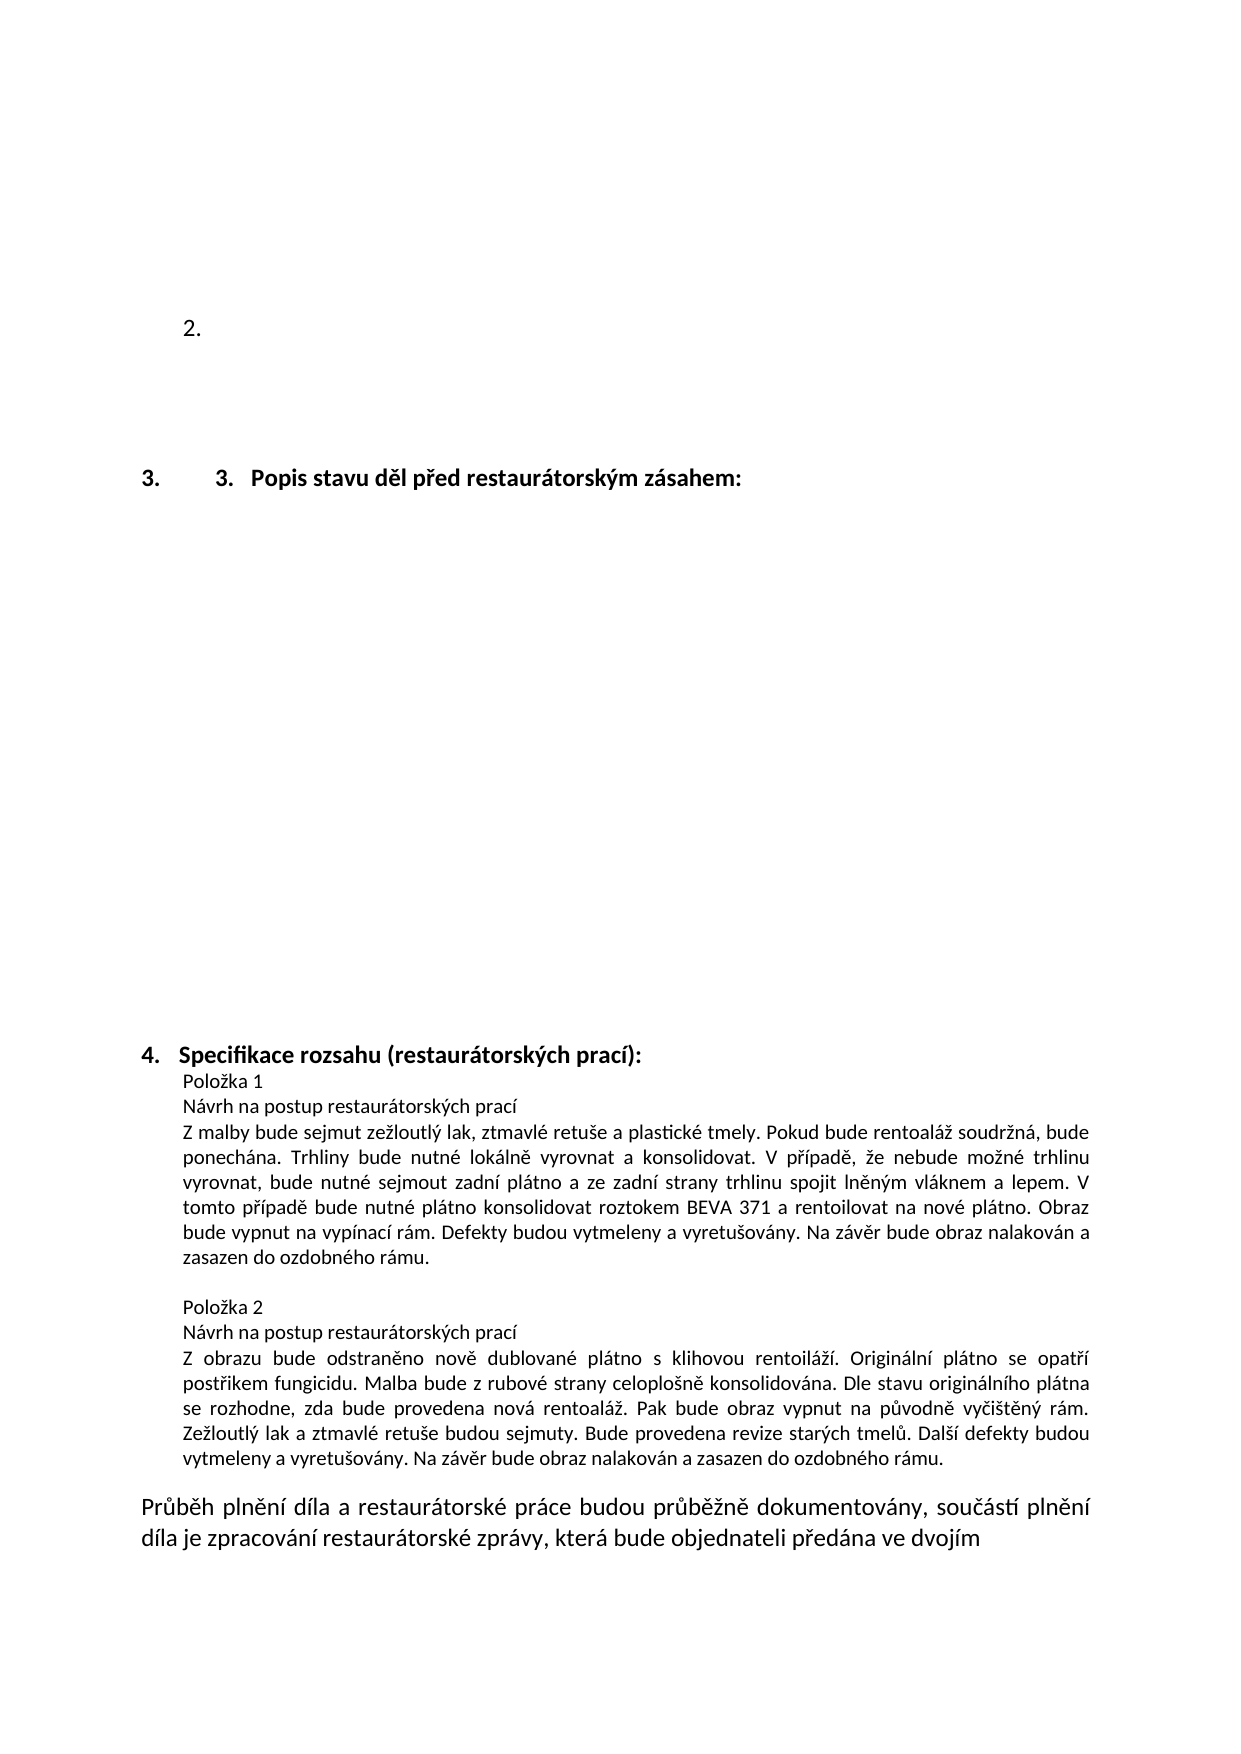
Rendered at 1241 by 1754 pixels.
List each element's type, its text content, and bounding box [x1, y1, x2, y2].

text Položka 2 [183, 1295, 1091, 1320]
text 2. [183, 313, 1091, 343]
text Návrh na postup restaurátorských prací [183, 1320, 1091, 1345]
text Průběh plnění díla a restaurátorské práce budou průběžně dokumentovány, součástí plnění díla je zpracování restaurátorské zprávy, která bude objednateli předána ve dvojím [141, 1491, 1091, 1552]
text Z malby bude sejmut zežloutlý lak, ztmavlé retuše a plastické tmely. Pokud bude rentoaláž soudržná, bude ponechána. Trhliny bude nutné lokálně vyrovnat a konsolidovat. V případě, že nebude možné trhlinu vyrovnat, bude nutné sejmout zadní plátno a ze zadní strany trhlinu spojit lněným vláknem a lepem. V tomto případě bude nutné plátno konsolidovat roztokem BEVA 371 a rentoilovat na nové plátno. Obraz bude vypnut na vypínací rám. Defekty budou vytmeleny a vyretušovány. Na závěr bude obraz nalakován a zasazen do ozdobného rámu. [183, 1119, 1091, 1270]
text Položka 1 [183, 1069, 1091, 1094]
list Specifikace rozsahu (restaurátorských prací): [141, 1044, 1091, 1069]
text Z obrazu bude odstraněno nově dublované plátno s klihovou rentoiláží. Originální plátno se opatří postřikem fungicidu. Malba bude z rubové strany celoplošně konsolidována. Dle stavu originálního plátna se rozhodne, zda bude provedena nová rentoaláž. Pak bude obraz vypnut na původně vyčištěný rám. Zežloutlý lak a ztmavlé retuše budou sejmuty. Bude provedena revize starých tmelů. Další defekty budou vytmeleny a vyretušovány. Na závěr bude obraz nalakován a zasazen do ozdobného rámu. [183, 1345, 1091, 1470]
text Návrh na postup restaurátorských prací [183, 1094, 1091, 1119]
list 3. Popis stavu děl před restaurátorským zásahem: [141, 463, 1091, 493]
